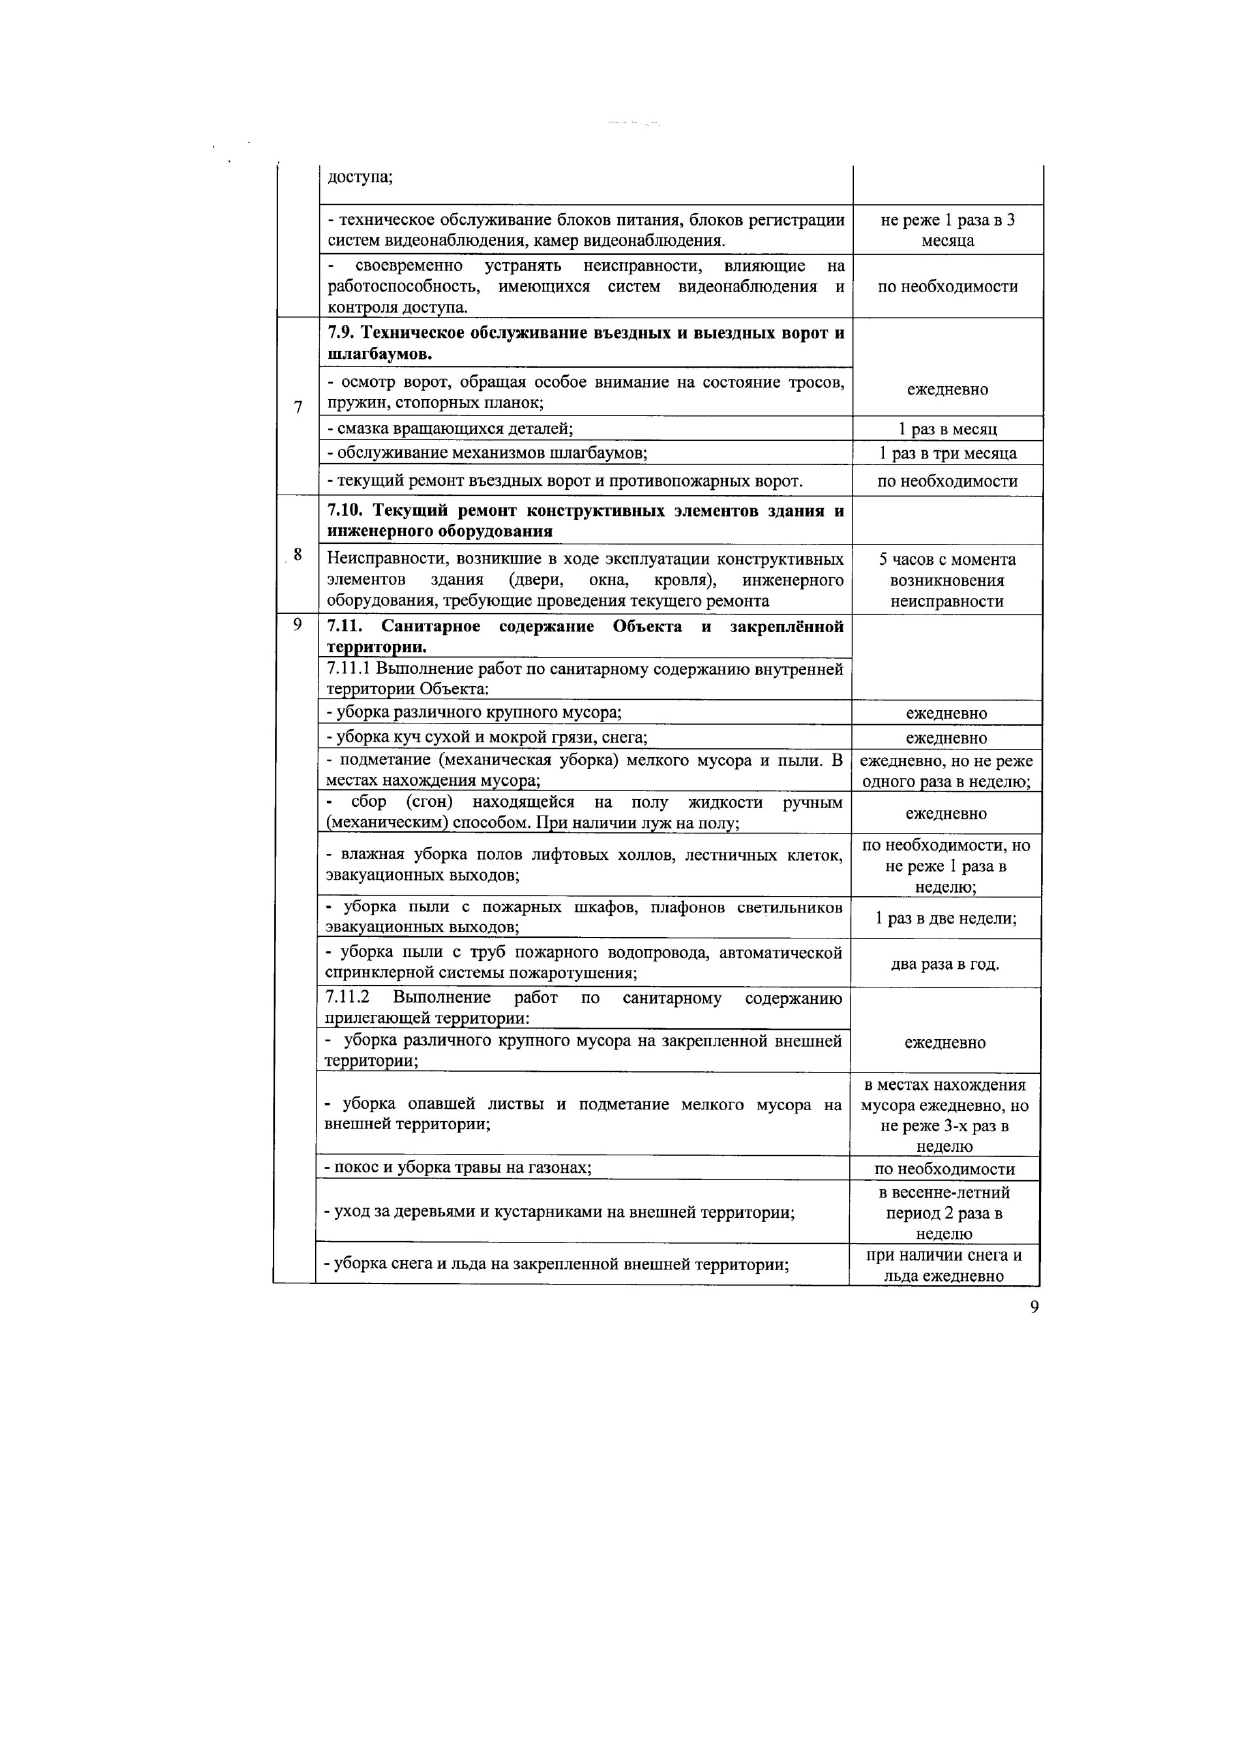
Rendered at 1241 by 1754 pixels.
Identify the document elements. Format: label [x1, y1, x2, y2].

picture [177, 118, 1099, 1636]
